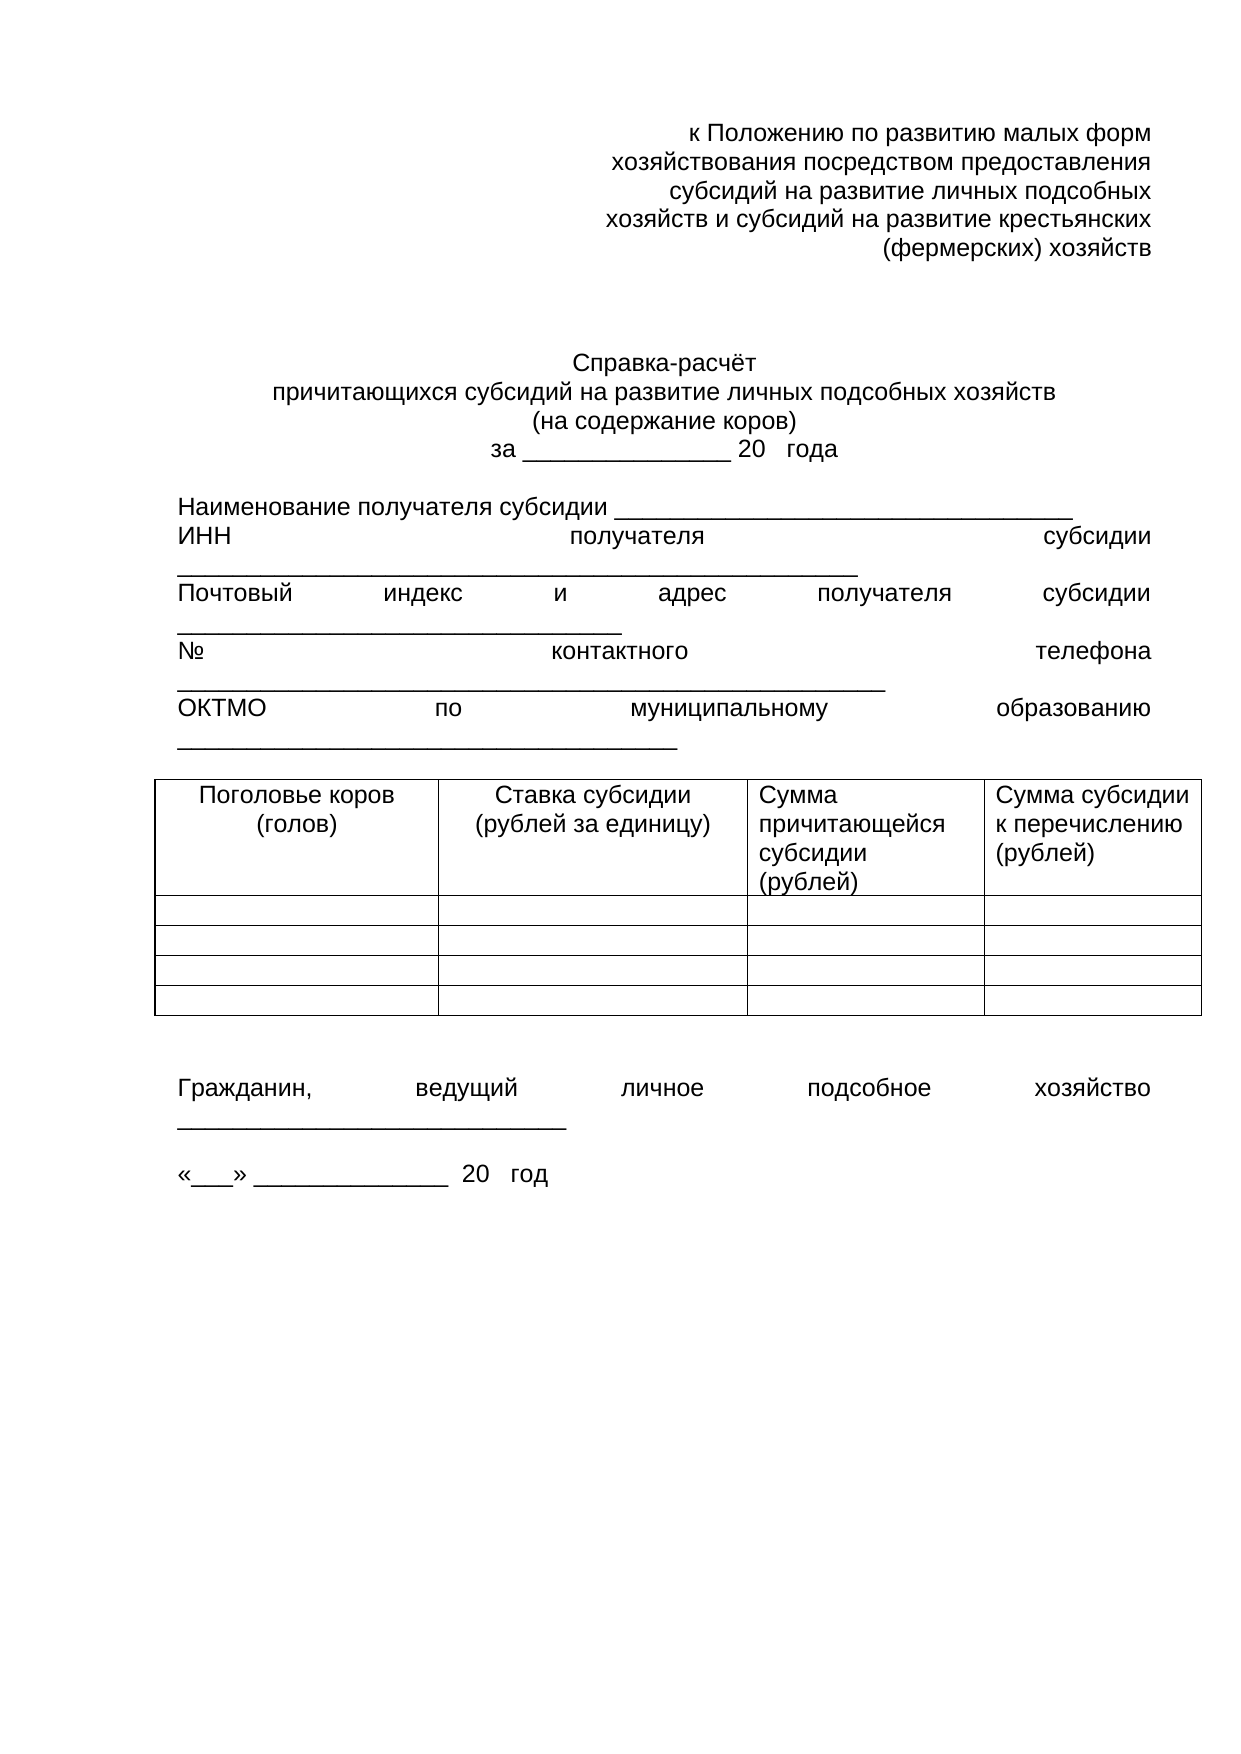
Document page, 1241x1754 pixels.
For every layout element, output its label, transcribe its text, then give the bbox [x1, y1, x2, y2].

text причитающихся субсидий на развитие личных подсобных хозяйств [177, 377, 1152, 406]
text Справка-расчёт [177, 348, 1152, 377]
table_cell [748, 896, 984, 925]
table_cell [985, 986, 1201, 1014]
table_cell [985, 956, 1201, 985]
table_cell [439, 956, 747, 985]
table_cell [156, 986, 438, 1014]
table_header Сумма субсидии к перечислению (рублей) [985, 780, 1201, 895]
table_cell [439, 926, 747, 955]
table_cell [156, 926, 438, 955]
text ИНН получателя субсидии _________________________________________________ [177, 521, 1152, 578]
table_cell [748, 926, 984, 955]
table_cell [156, 956, 438, 985]
text Наименование получателя субсидии _________________________________ [177, 492, 1152, 521]
text за _______________ 20 года [177, 434, 1152, 463]
table_cell [439, 896, 747, 925]
table_cell [985, 926, 1201, 955]
text «___» ______________ 20 год [177, 1159, 1152, 1188]
table_cell [748, 956, 984, 985]
table_cell [439, 986, 747, 1014]
table_header Сумма причитающейся субсидии (рублей) [748, 780, 984, 895]
text ОКТМО по муниципальному образованию ____________________________________ [177, 693, 1152, 751]
text Почтовый индекс и адрес получателя субсидии ________________________________ [177, 578, 1152, 636]
table_header Поголовье коров (голов) [156, 780, 438, 895]
text Гражданин, ведущий личное подсобное хозяйство ____________________________ [177, 1073, 1152, 1131]
table_cell [156, 896, 438, 925]
text к Положению по развитию малых форм хозяйствования посредством предоставления субсидий на развитие личных подсобных хозяйств и субсидий на развитие крестьянских (фермерских) хозяйств [605, 118, 1152, 262]
text № контактного телефона ___________________________________________________ [177, 636, 1152, 693]
table_cell [985, 896, 1201, 925]
table_header Ставка субсидии (рублей за единицу) [439, 780, 747, 895]
table_cell [748, 986, 984, 1014]
text (на содержание коров) [177, 406, 1152, 434]
